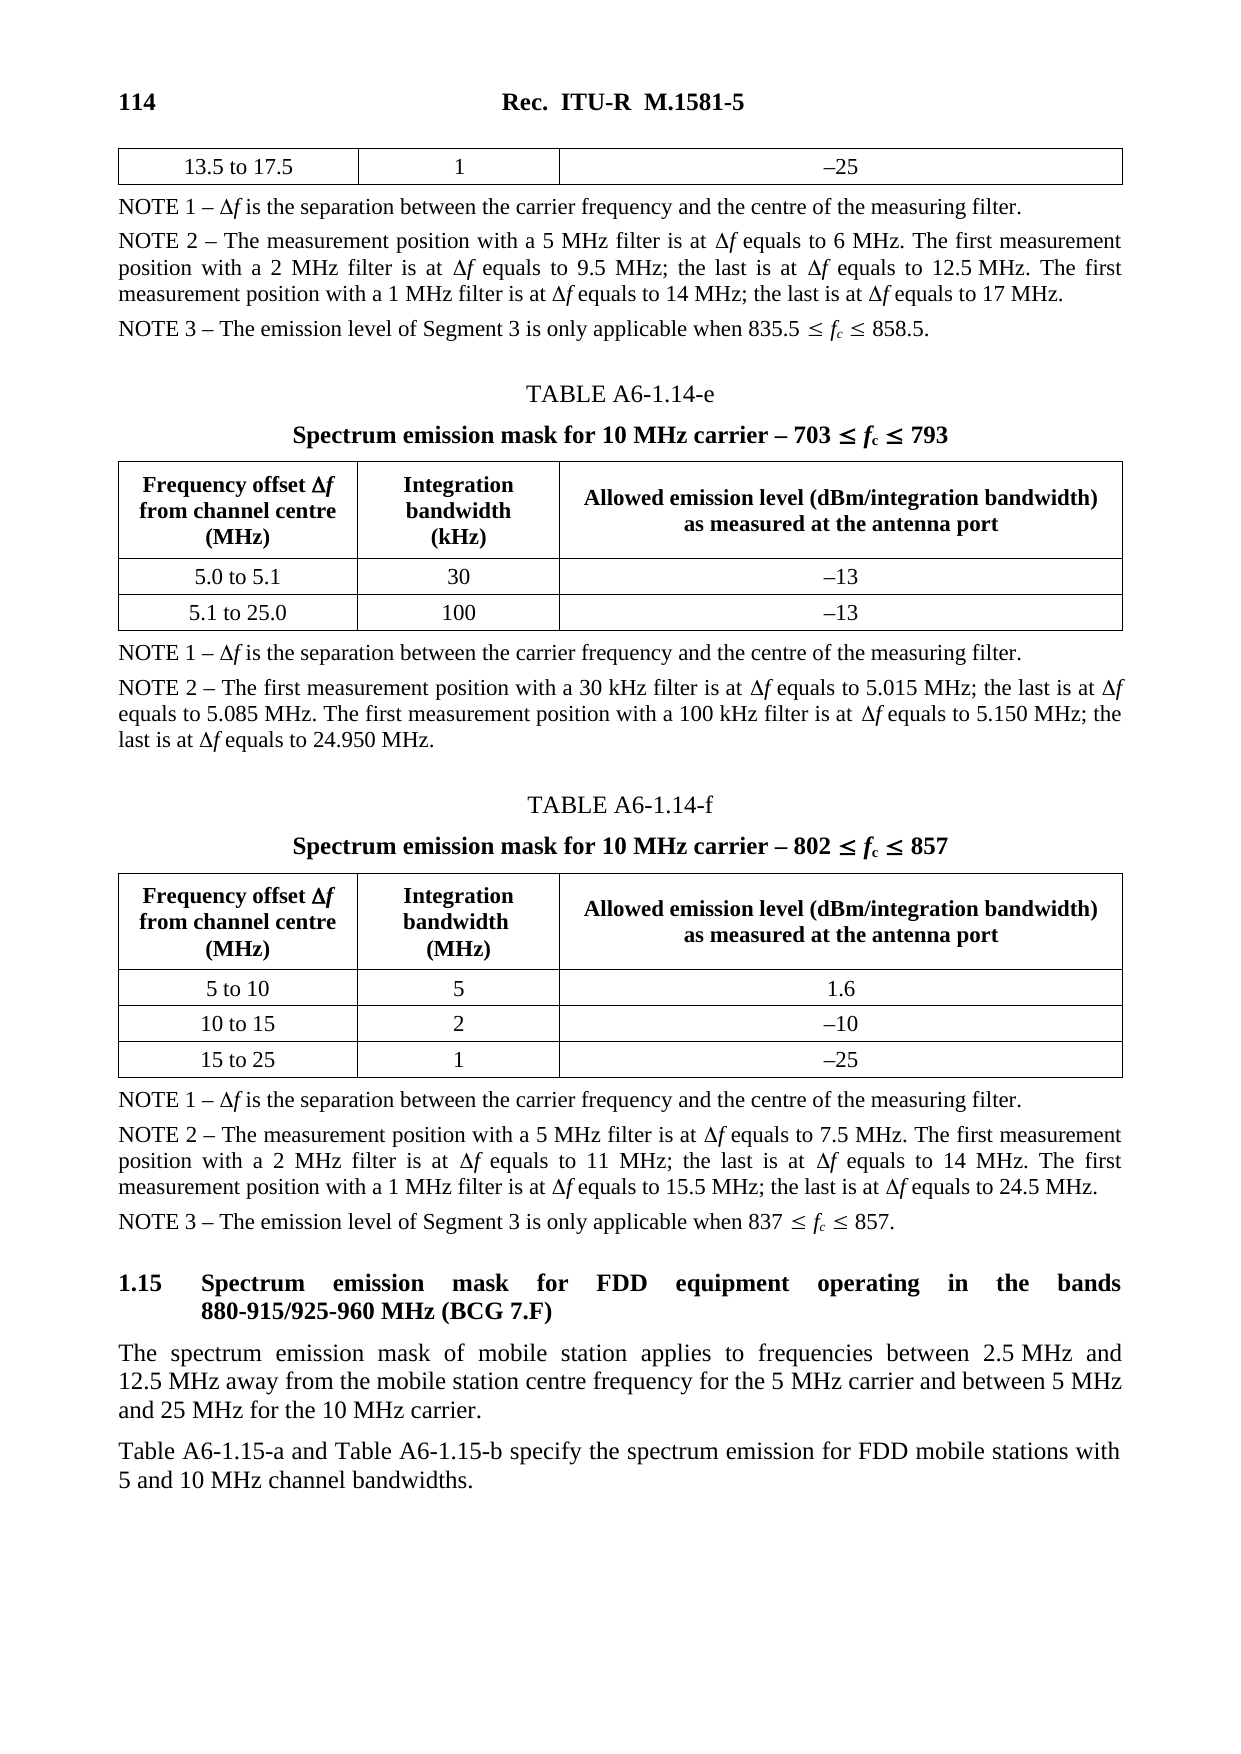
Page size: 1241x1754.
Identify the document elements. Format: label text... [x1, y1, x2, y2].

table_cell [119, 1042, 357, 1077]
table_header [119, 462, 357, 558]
subtitle 1.15 Spectrum emission mask for FDD equipment operating in the bands 880-915/925-960 MHz (BCG 7.F) [118, 1268, 1122, 1325]
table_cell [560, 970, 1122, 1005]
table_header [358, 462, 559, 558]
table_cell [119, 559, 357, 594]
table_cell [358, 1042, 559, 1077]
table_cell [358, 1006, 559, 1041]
text NOTE 3 – The emission level of Segment 3 is only applicable when 835.5 fc 858.5. [118, 315, 1122, 341]
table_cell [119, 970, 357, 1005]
text TABLE A6-1.14-e [118, 379, 1122, 407]
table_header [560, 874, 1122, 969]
text NOTE 2 – The measurement position with a 5 MHz filter is at f equals to 6 MHz. The first measurement position with a 2 MHz filter is at f equals to 9.5 MHz; the last is at f equals to 12.5 MHz. The first measurement position with a 1 MHz filter is at f equals to 14 MHz; the last is at f equals to 17 MHz. [118, 227, 1122, 307]
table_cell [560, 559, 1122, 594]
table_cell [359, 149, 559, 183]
text NOTE 1 – f is the separation between the carrier frequency and the centre of the measuring filter. [118, 639, 1122, 665]
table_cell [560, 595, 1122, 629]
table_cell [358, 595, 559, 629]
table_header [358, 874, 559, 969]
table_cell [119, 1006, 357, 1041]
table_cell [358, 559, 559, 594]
text NOTE 2 – The first measurement position with a 30 kHz filter is at f equals to 5.015 MHz; the last is at f equals to 5.085 MHz. The first measurement position with a 100 kHz filter is at f equals to 5.150 MHz; the last is at f equals to 24.950 MHz. [118, 673, 1122, 753]
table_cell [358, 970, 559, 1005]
title Spectrum emission mask for 10 MHz carrier – 703 fc 793 [118, 420, 1122, 449]
text Table A6-1.15-a and Table A6-1.15-b specify the spectrum emission for FDD mobile stations with 5 and 10 MHz channel bandwidths. [118, 1436, 1122, 1494]
text NOTE 3 – The emission level of Segment 3 is only applicable when 837 fc 857. [118, 1208, 1122, 1234]
text NOTE 1 – f is the separation between the carrier frequency and the centre of the measuring filter. [118, 1086, 1122, 1112]
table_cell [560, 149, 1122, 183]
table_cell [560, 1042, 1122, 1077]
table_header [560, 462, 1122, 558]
text The spectrum emission mask of mobile station applies to frequencies between 2.5 MHz and 12.5 MHz away from the mobile station centre frequency for the 5 MHz carrier and between 5 MHz and 25 MHz for the 10 MHz carrier. [118, 1338, 1122, 1424]
text TABLE A6-1.14-f [118, 790, 1122, 819]
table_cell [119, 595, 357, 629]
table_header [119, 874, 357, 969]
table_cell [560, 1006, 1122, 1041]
title Spectrum emission mask for 10 MHz carrier – 802 fc 857 [118, 831, 1122, 860]
text NOTE 2 – The measurement position with a 5 MHz filter is at f equals to 7.5 MHz. The first measurement position with a 2 MHz filter is at f equals to 11 MHz; the last is at f equals to 14 MHz. The first measurement position with a 1 MHz filter is at f equals to 15.5 MHz; the last is at f equals to 24.5 MHz. [118, 1121, 1122, 1200]
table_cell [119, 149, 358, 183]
text NOTE 1 – f is the separation between the carrier frequency and the centre of the measuring filter. [118, 193, 1122, 219]
